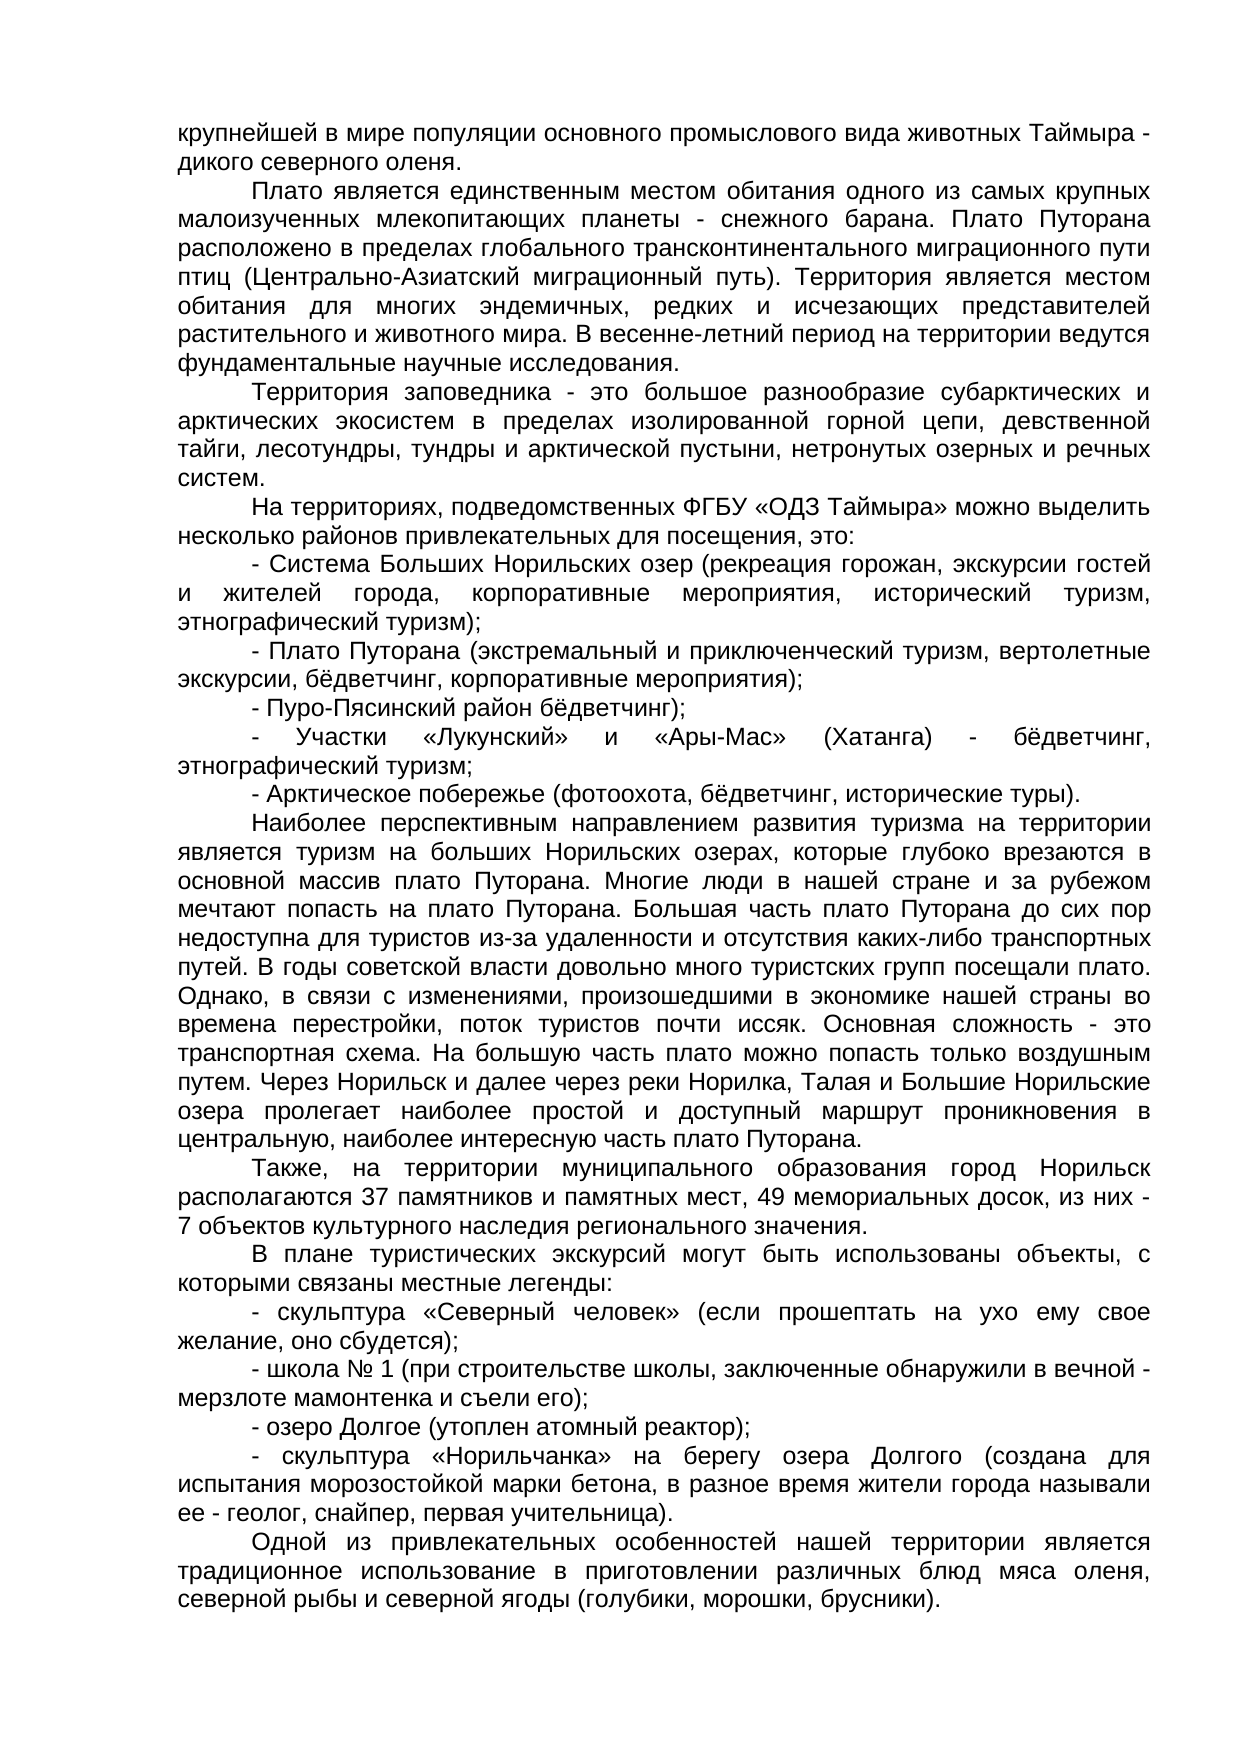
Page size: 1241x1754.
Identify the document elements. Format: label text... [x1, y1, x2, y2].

text - школа № 1 (при строительстве школы, заключенные обнаружили в вечной - мерзлоте мамонтенка и съели его); [177, 1354, 1152, 1412]
text - Участки «Лукунский» и «Ары-Мас» (Хатанга) - бёдветчинг, этнографический туризм; [177, 722, 1152, 779]
text Плато является единственным местом обитания одного из самых крупных малоизученных млекопитающих планеты - снежного барана. Плато Путорана расположено в пределах глобального трансконтинентального миграционного пути птиц (Центрально-Азиатский миграционный путь). Территория является местом обитания для многих эндемичных, редких и исчезающих представителей растительного и животного мира. В весенне-летний период на территории ведутся фундаментальные научные исследования. [177, 176, 1152, 377]
text Наиболее перспективным направлением развития туризма на территории является туризм на больших Норильских озерах, которые глубоко врезаются в основной массив плато Путорана. Многие люди в нашей стране и за рубежом мечтают попасть на плато Путорана. Большая часть плато Путорана до сих пор недоступна для туристов из-за удаленности и отсутствия каких-либо транспортных путей. В годы советской власти довольно много туристских групп посещали плато. Однако, в связи с изменениями, произошедшими в экономике нашей страны во времена перестройки, поток туристов почти иссяк. Основная сложность - это транспортная схема. На большую часть плато можно попасть только воздушным путем. Через Норильск и далее через реки Норилка, Талая и Большие Норильские озера пролегает наиболее простой и доступный маршрут проникновения в центральную, наиболее интересную часть плато Путорана. [177, 808, 1152, 1153]
text - Система Больших Норильских озер (рекреация горожан, экскурсии гостей и жителей города, корпоративные мероприятия, исторический туризм, этнографический туризм); [177, 549, 1152, 636]
text Также, на территории муниципального образования город Норильск располагаются 37 памятников и памятных мест, 49 мемориальных досок, из них - 7 объектов культурного наследия регионального значения. [177, 1153, 1152, 1239]
text - Плато Путорана (экстремальный и приключенческий туризм, вертолетные экскурсии, бёдветчинг, корпоративные мероприятия); [177, 636, 1152, 693]
list - Арктическое побережье (фотоохота, бёдветчинг, исторические туры). [177, 779, 1152, 808]
text На территориях, подведомственных ФГБУ «ОДЗ Таймыра» можно выделить несколько районов привлекательных для посещения, это: [177, 492, 1152, 549]
text Одной из привлекательных особенностей нашей территории является традиционное использование в приготовлении различных блюд мяса оленя, северной рыбы и северной ягоды (голубики, морошки, брусники). [177, 1527, 1152, 1613]
text В плане туристических экскурсий могут быть использованы объекты, с которыми связаны местные легенды: [177, 1239, 1152, 1297]
text - Пуро-Пясинский район бёдветчинг); [177, 693, 1152, 722]
text - скульптура «Норильчанка» на берегу озера Долгого (создана для испытания морозостойкой марки бетона, в разное время жители города называли ее - геолог, снайпер, первая учительница). [177, 1441, 1152, 1527]
text - скульптура «Северный человек» (если прошептать на ухо ему свое желание, оно сбудется); [177, 1297, 1152, 1354]
text - озеро Долгое (утоплен атомный реактор); [177, 1412, 1152, 1441]
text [177, 118, 1152, 176]
text Территория заповедника - это большое разнообразие субарктических и арктических экосистем в пределах изолированной горной цепи, девственной тайги, лесотундры, тундры и арктической пустыни, нетронутых озерных и речных систем. [177, 377, 1152, 492]
